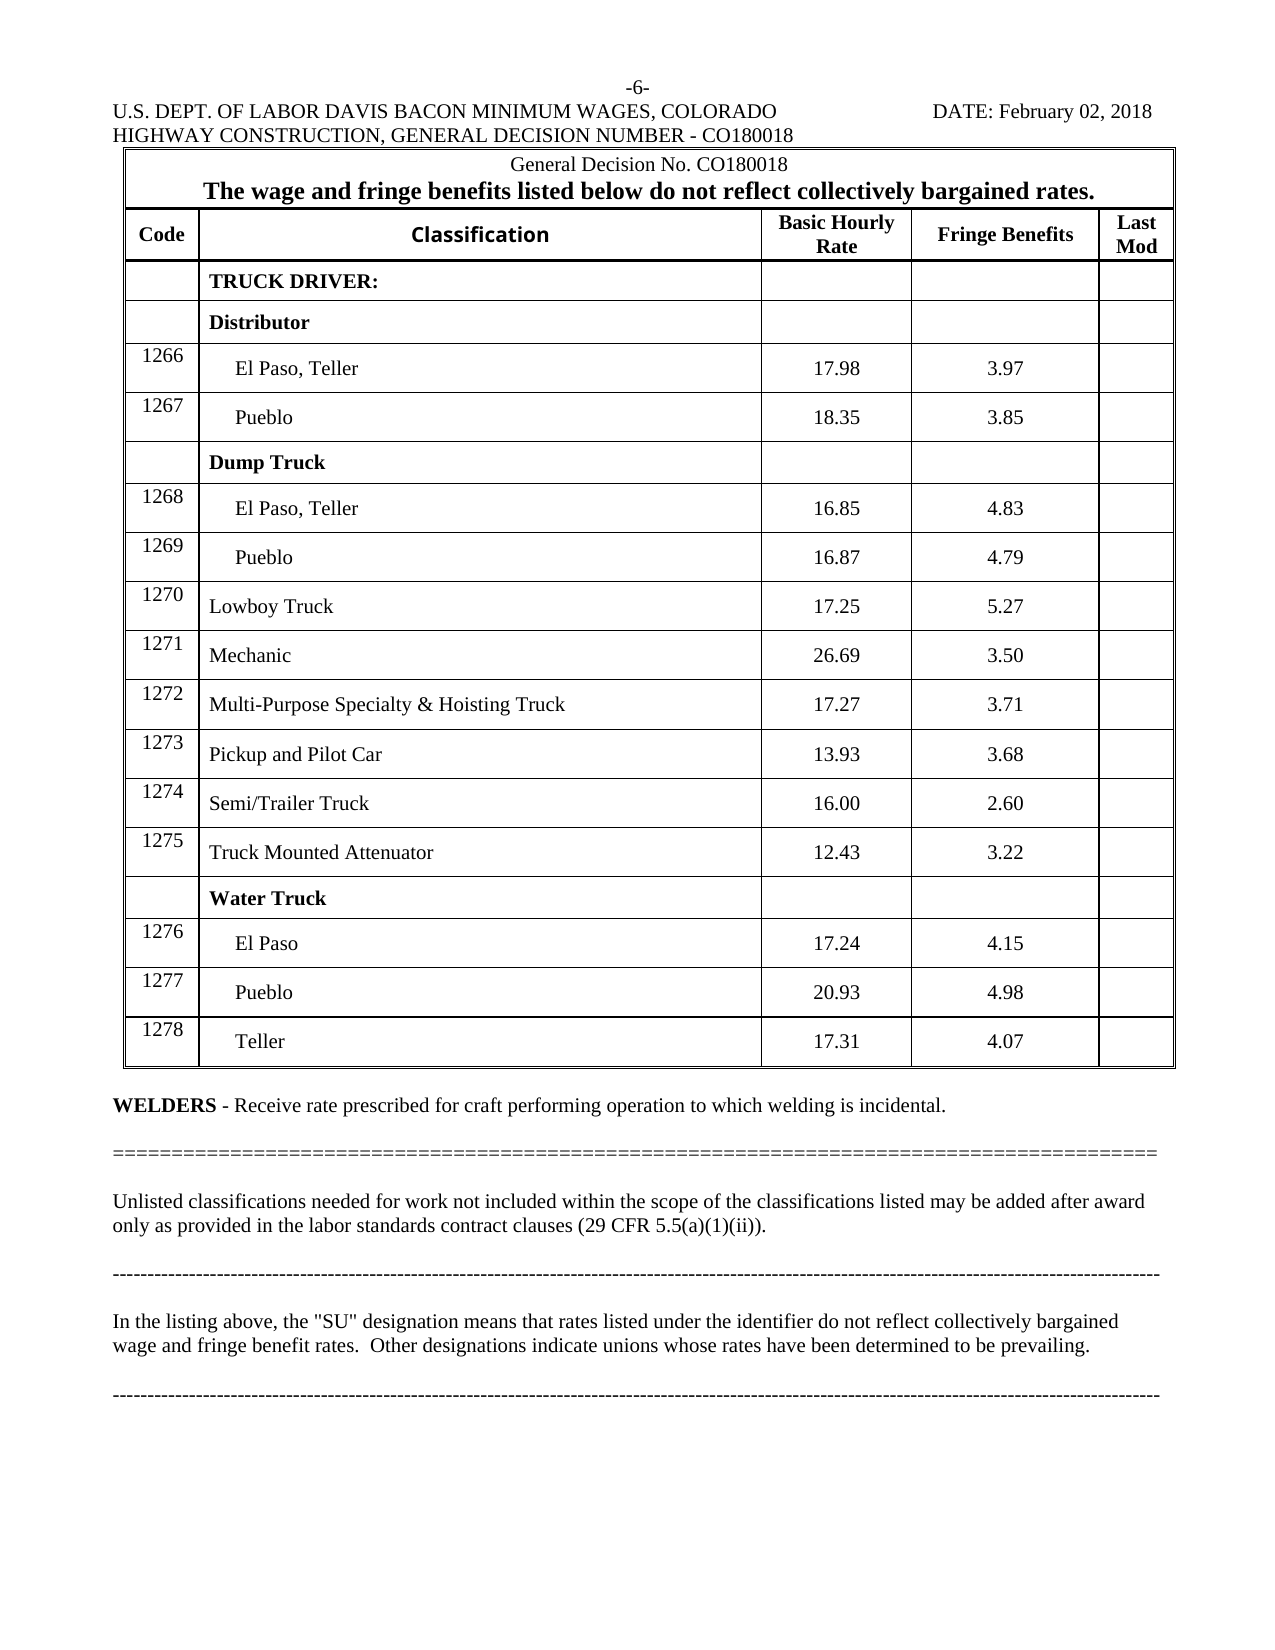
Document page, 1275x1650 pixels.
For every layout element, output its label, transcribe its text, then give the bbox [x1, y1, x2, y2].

table_cell 3.50 [912, 631, 1098, 679]
table_cell El Paso [200, 919, 761, 967]
table_cell [1100, 968, 1173, 1016]
text ------------------------------------------------------------------------------------------------------------------------------------------------------- [112, 1381, 1162, 1406]
table_cell 16.00 [762, 779, 911, 827]
table_cell 4.83 [912, 484, 1098, 532]
text WELDERS - Receive rate prescribed for craft performing operation to which welding is incidental. [112, 1093, 1162, 1117]
table_cell [1100, 344, 1173, 392]
table_cell Basic Hourly Rate [762, 210, 911, 258]
table_cell Last Mod [1100, 210, 1173, 258]
table_cell Dump Truck [200, 442, 761, 483]
table_cell [126, 262, 198, 300]
table_cell 17.98 [762, 344, 911, 392]
table_cell [1100, 262, 1173, 300]
table_cell 17.31 [762, 1018, 911, 1066]
table_cell [1100, 484, 1173, 532]
table_cell Pueblo [200, 393, 761, 441]
table_cell Teller [200, 1018, 761, 1066]
table_cell [126, 680, 198, 728]
table_cell 3.22 [912, 828, 1098, 876]
table_cell Semi/Trailer Truck [200, 779, 761, 827]
table_cell 3.97 [912, 344, 1098, 392]
table_cell 4.98 [912, 968, 1098, 1016]
table_cell [912, 877, 1098, 918]
table_cell 18.35 [762, 393, 911, 441]
table_cell [1100, 301, 1173, 342]
table_cell 13.93 [762, 730, 911, 778]
table_header General Decision No. CO180018 The wage and fringe benefits listed below do not reflect collectively bargained rates. [126, 150, 1173, 207]
table_cell Pueblo [200, 968, 761, 1016]
table_cell Pueblo [200, 533, 761, 581]
table_cell Water Truck [200, 877, 761, 918]
table_cell [1100, 442, 1173, 483]
table_cell [762, 262, 911, 300]
table_cell [126, 393, 198, 441]
table_cell [126, 631, 198, 679]
table_cell [126, 919, 198, 967]
table_cell [126, 442, 198, 483]
table_cell [912, 301, 1098, 342]
table_cell 5.27 [912, 582, 1098, 630]
table_cell 16.87 [762, 533, 911, 581]
table_cell 2.60 [912, 779, 1098, 827]
table_cell 4.15 [912, 919, 1098, 967]
table_cell [1100, 779, 1173, 827]
table_cell 17.27 [762, 680, 911, 728]
text In the listing above, the "SU" designation means that rates listed under the identifier do not reflect collectively bargained wage and fringe benefit rates. Other designations indicate unions whose rates have been determined to be prevailing. [112, 1309, 1162, 1357]
table_cell [1100, 680, 1173, 728]
table_cell Truck Mounted Attenuator [200, 828, 761, 876]
table_cell Pickup and Pilot Car [200, 730, 761, 778]
table_cell 4.79 [912, 533, 1098, 581]
table_cell 3.68 [912, 730, 1098, 778]
table_cell [912, 262, 1098, 300]
table_cell Fringe Benefits [912, 210, 1098, 258]
table_cell [1100, 582, 1173, 630]
table_cell TRUCK DRIVER: [200, 262, 761, 300]
table_cell [126, 533, 198, 581]
table_cell [126, 344, 198, 392]
table_cell [126, 968, 198, 1016]
table_cell Classification [200, 210, 761, 258]
table_cell 3.85 [912, 393, 1098, 441]
table_cell [126, 828, 198, 876]
table_cell El Paso, Teller [200, 484, 761, 532]
table_cell [126, 779, 198, 827]
table_cell [762, 442, 911, 483]
table_cell [1100, 730, 1173, 778]
table_cell [126, 877, 198, 918]
table_cell [1100, 919, 1173, 967]
table_cell Code [126, 210, 198, 258]
table_cell 20.93 [762, 968, 911, 1016]
table_cell [762, 877, 911, 918]
table_cell 26.69 [762, 631, 911, 679]
table_cell [1100, 877, 1173, 918]
table_cell [126, 1018, 198, 1066]
table_cell [126, 301, 198, 342]
table_cell [762, 301, 911, 342]
table_cell [912, 442, 1098, 483]
text ------------------------------------------------------------------------------------------------------------------------------------------------------- [112, 1261, 1162, 1285]
table_cell 3.71 [912, 680, 1098, 728]
table_cell Lowboy Truck [200, 582, 761, 630]
table_cell [126, 730, 198, 778]
table_cell Mechanic [200, 631, 761, 679]
table_cell 17.24 [762, 919, 911, 967]
table_cell [1100, 828, 1173, 876]
table_cell [1100, 393, 1173, 441]
table_cell 4.07 [912, 1018, 1098, 1066]
table_cell [1100, 1018, 1173, 1066]
table_cell 16.85 [762, 484, 911, 532]
table_cell Distributor [200, 301, 761, 342]
table_cell 17.25 [762, 582, 911, 630]
table_cell [126, 582, 198, 630]
table_cell El Paso, Teller [200, 344, 761, 392]
table_cell 12.43 [762, 828, 911, 876]
table_cell [126, 484, 198, 532]
table_cell Multi-Purpose Specialty & Hoisting Truck [200, 680, 761, 728]
text Unlisted classifications needed for work not included within the scope of the classifications listed may be added after award only as provided in the labor standards contract clauses (29 CFR 5.5(a)(1)(ii)). [112, 1189, 1162, 1237]
text ========================================================================================= [112, 1141, 1162, 1165]
table_cell [1100, 631, 1173, 679]
table_cell [1100, 533, 1173, 581]
